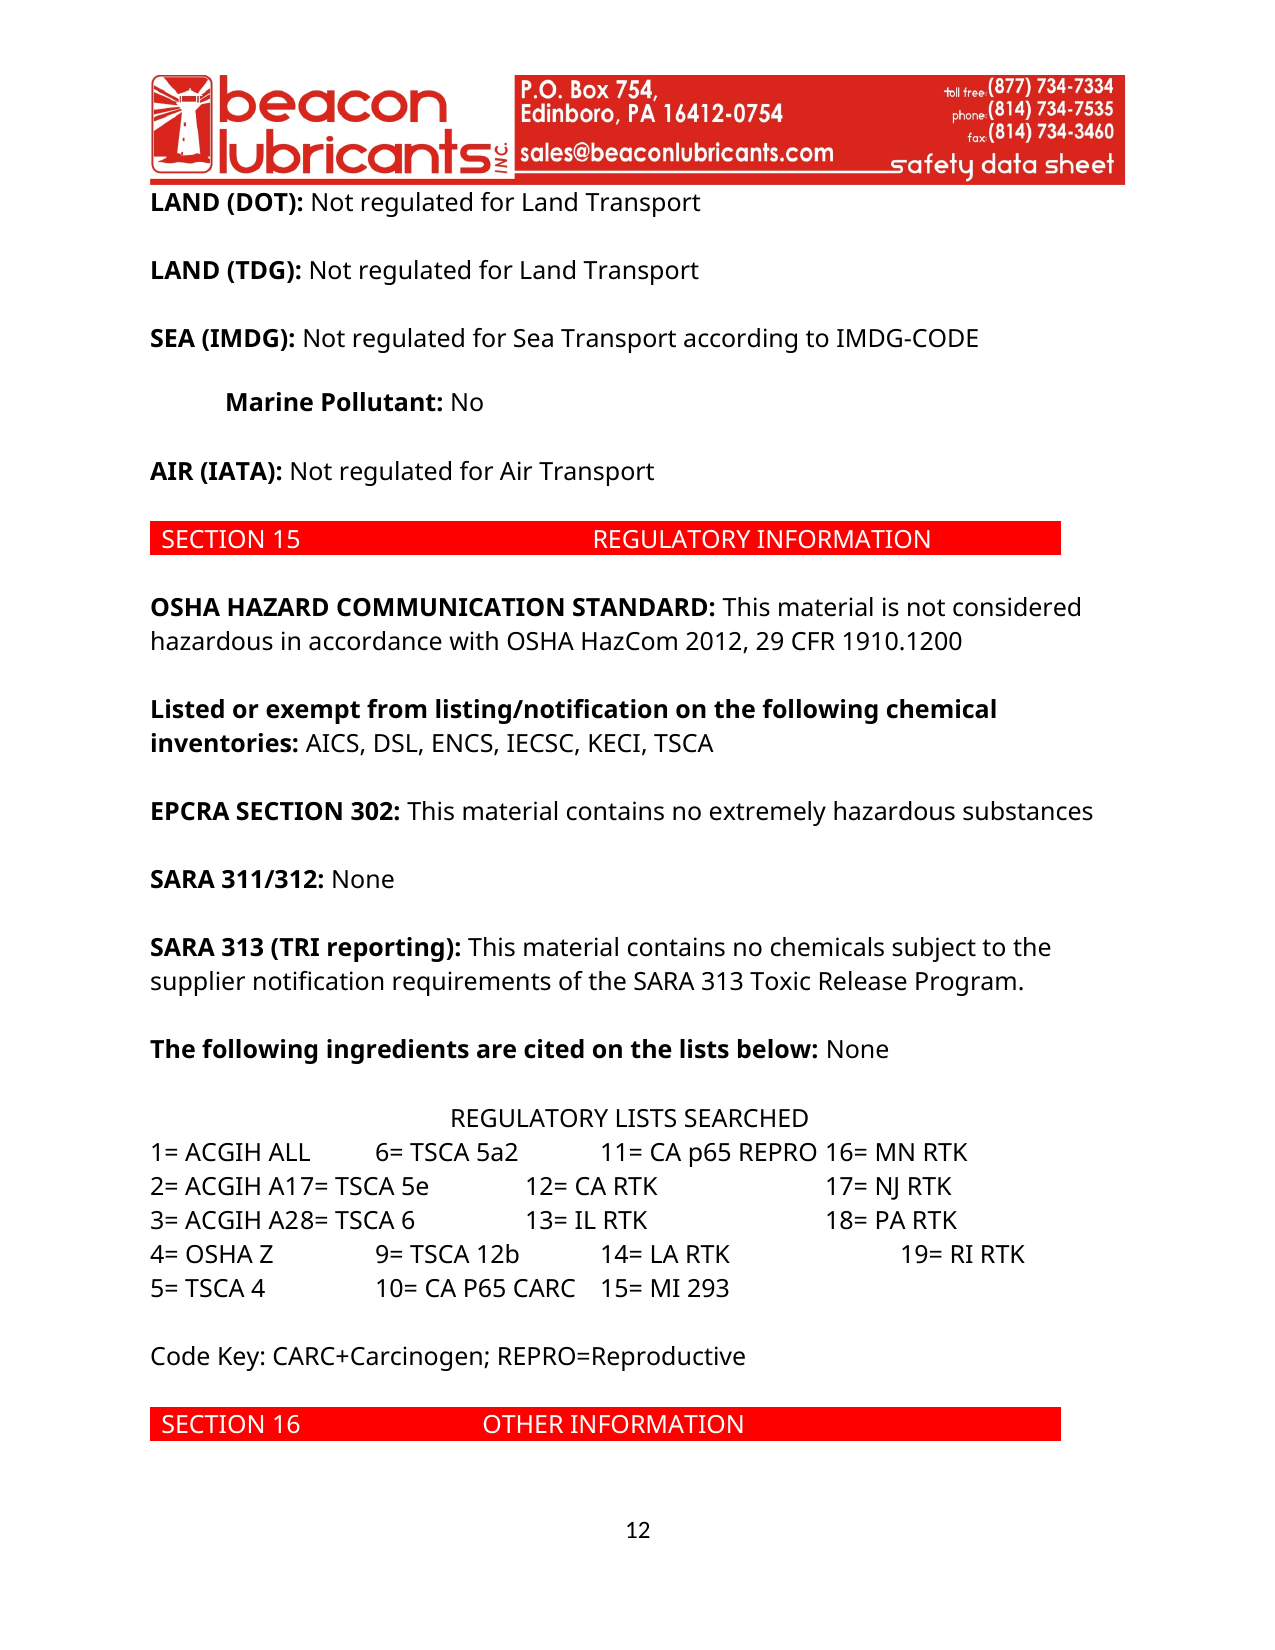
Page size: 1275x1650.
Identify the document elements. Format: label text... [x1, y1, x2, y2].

text OSHA HAZARD COMMUNICATION STANDARD: This material is not considered hazardous in accordance with OSHA HazCom 2012, 29 CFR 1910.1200 [150, 589, 1125, 657]
text 5= TSCA 4 10= CA P65 CARC 15= MI 293 [150, 1271, 1125, 1305]
text The following ingredients are cited on the lists below: None [150, 1032, 1125, 1066]
text 4= OSHA Z 9= TSCA 12b 14= LA RTK 19= RI RTK [150, 1237, 1125, 1271]
text 1= ACGIH ALL 6= TSCA 5a2 11= CA p65 REPRO 16= MN RTK [150, 1134, 1125, 1168]
text SARA 313 (TRI reporting): This material contains no chemicals subject to the supplier notification requirements of the SARA 313 Toxic Release Program. [150, 930, 1125, 998]
picture [150, 75, 1125, 185]
text SEA (IMDG): Not regulated for Sea Transport according to IMDG-CODE [150, 320, 1125, 354]
text 2= ACGIH A1 7= TSCA 5e 12= CA RTK 17= NJ RTK [150, 1168, 1125, 1202]
table_header SECTION 15 REGULATORY INFORMATION [150, 521, 1061, 555]
text Marine Pollutant: No [150, 385, 1125, 419]
text Listed or exempt from listing/notification on the following chemical inventories: AICS, DSL, ENCS, IECSC, KECI, TSCA [150, 692, 1125, 760]
text REGULATORY LISTS SEARCHED [150, 1100, 1125, 1134]
text AIR (IATA): Not regulated for Air Transport [150, 453, 1125, 487]
text 3= ACGIH A2 8= TSCA 6 13= IL RTK 18= PA RTK [150, 1202, 1125, 1237]
table_header SECTION 16 OTHER INFORMATION [150, 1407, 1061, 1441]
text Code Key: CARC+Carcinogen; REPRO=Reproductive [150, 1339, 1125, 1373]
text LAND (DOT): Not regulated for Land Transport [150, 185, 1125, 218]
text EPCRA SECTION 302: This material contains no extremely hazardous substances [150, 794, 1125, 828]
text SARA 311/312: None [150, 862, 1125, 896]
text LAND (TDG): Not regulated for Land Transport [150, 252, 1125, 286]
